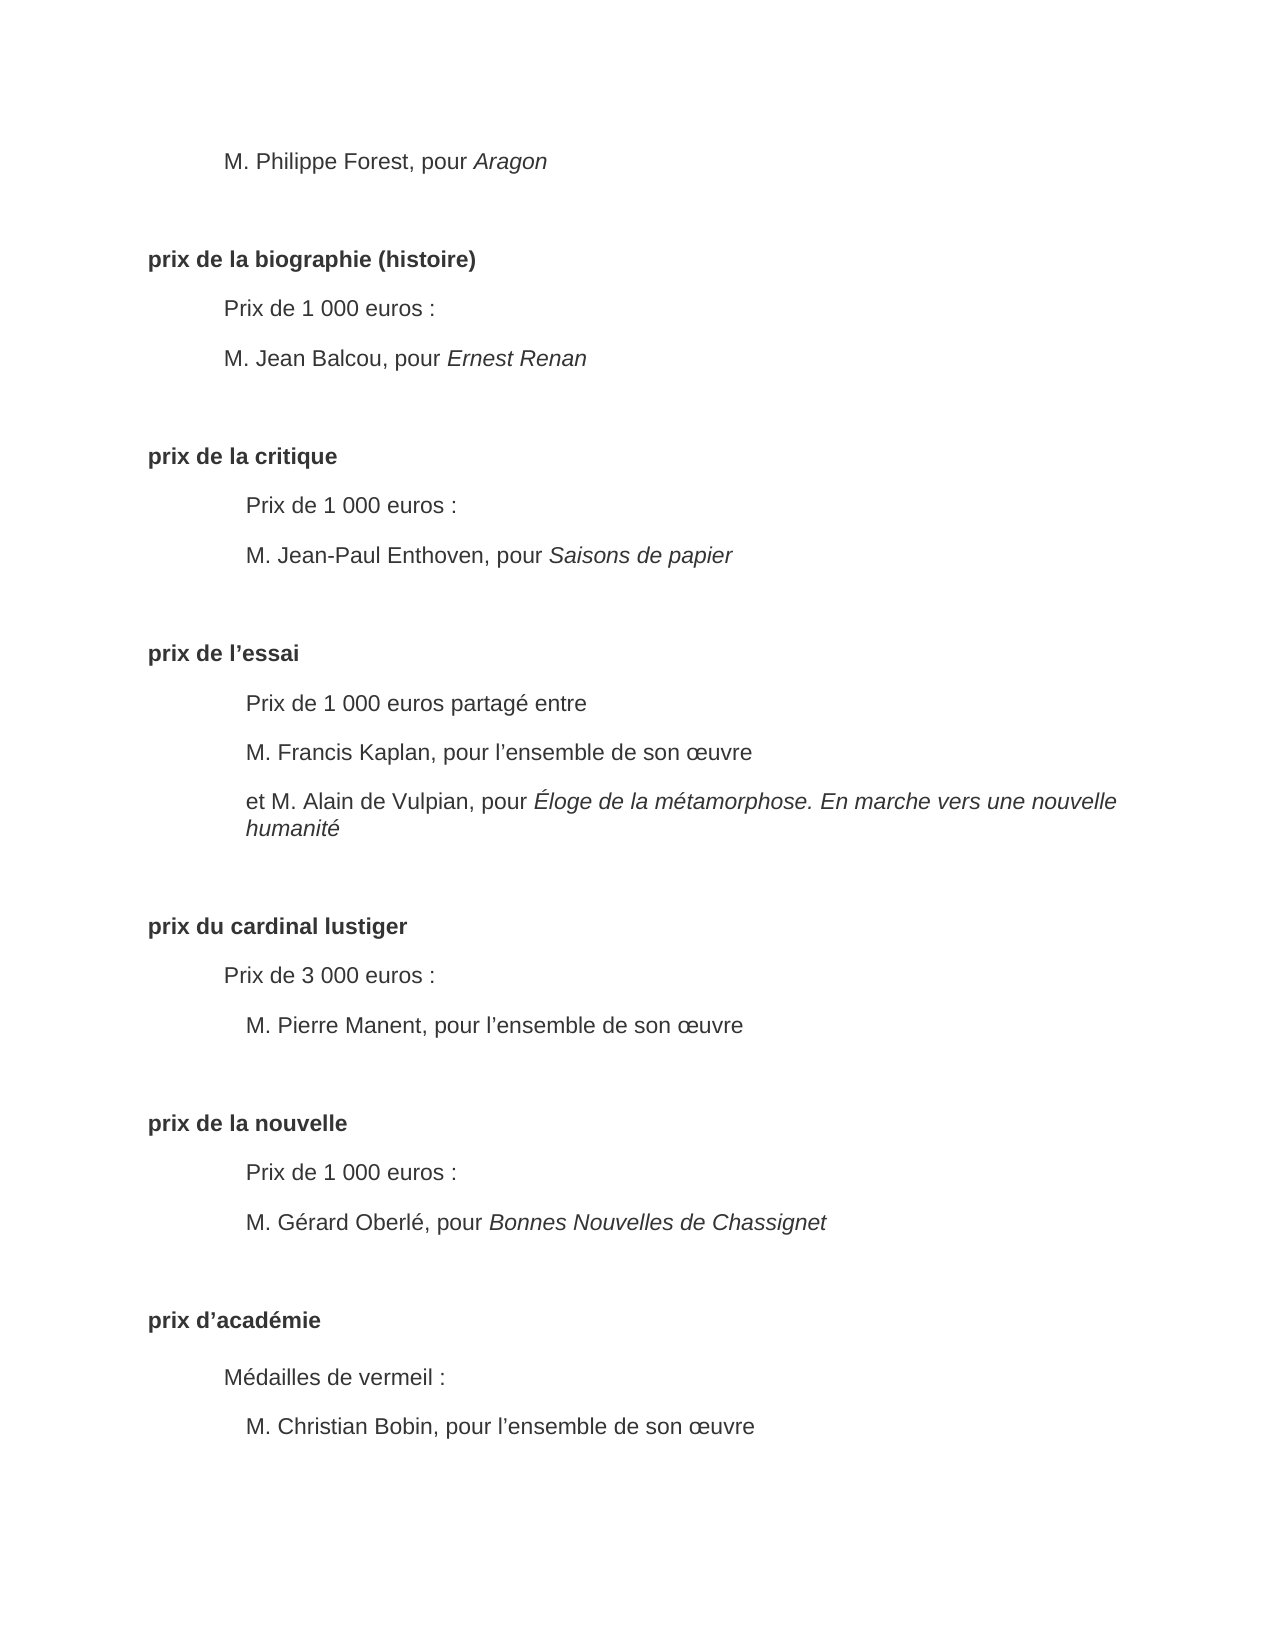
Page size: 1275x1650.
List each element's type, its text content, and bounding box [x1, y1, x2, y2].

text M. Jean Balcou, pour Ernest Renan [148, 345, 1127, 371]
text Prix de 1 000 euros : [148, 295, 1127, 322]
text prix de la nouvelle [148, 1110, 1127, 1136]
text Prix de 3 000 euros : [148, 962, 1127, 989]
text prix de l’essai [148, 640, 1127, 667]
text prix de la critique [148, 443, 1127, 469]
text Prix de 1 000 euros : [246, 1159, 1127, 1186]
text Prix de 1 000 euros : [246, 492, 1127, 519]
text et M. Alain de Vulpian, pour Éloge de la métamorphose. En marche vers une nouvelle humanité [246, 788, 1127, 841]
text M. Pierre Manent, pour l’ensemble de son œuvre [246, 1012, 1127, 1038]
text prix du cardinal lustiger [148, 913, 1127, 939]
text M. Francis Kaplan, pour l’ensemble de son œuvre [246, 739, 1127, 765]
text prix d’académie [148, 1307, 1127, 1333]
text M. Gérard Oberlé, pour Bonnes Nouvelles de Chassignet [246, 1209, 1127, 1235]
text prix de la biographie (histoire) [148, 246, 1127, 272]
text Médailles de vermeil : [148, 1356, 1127, 1390]
text M. Jean-Paul Enthoven, pour Saisons de papier [246, 542, 1127, 568]
text Prix de 1 000 euros partagé entre [246, 689, 1127, 716]
text M. Philippe Forest, pour Aragon [148, 148, 1127, 174]
text M. Christian Bobin, pour l’ensemble de son œuvre [246, 1413, 1127, 1439]
